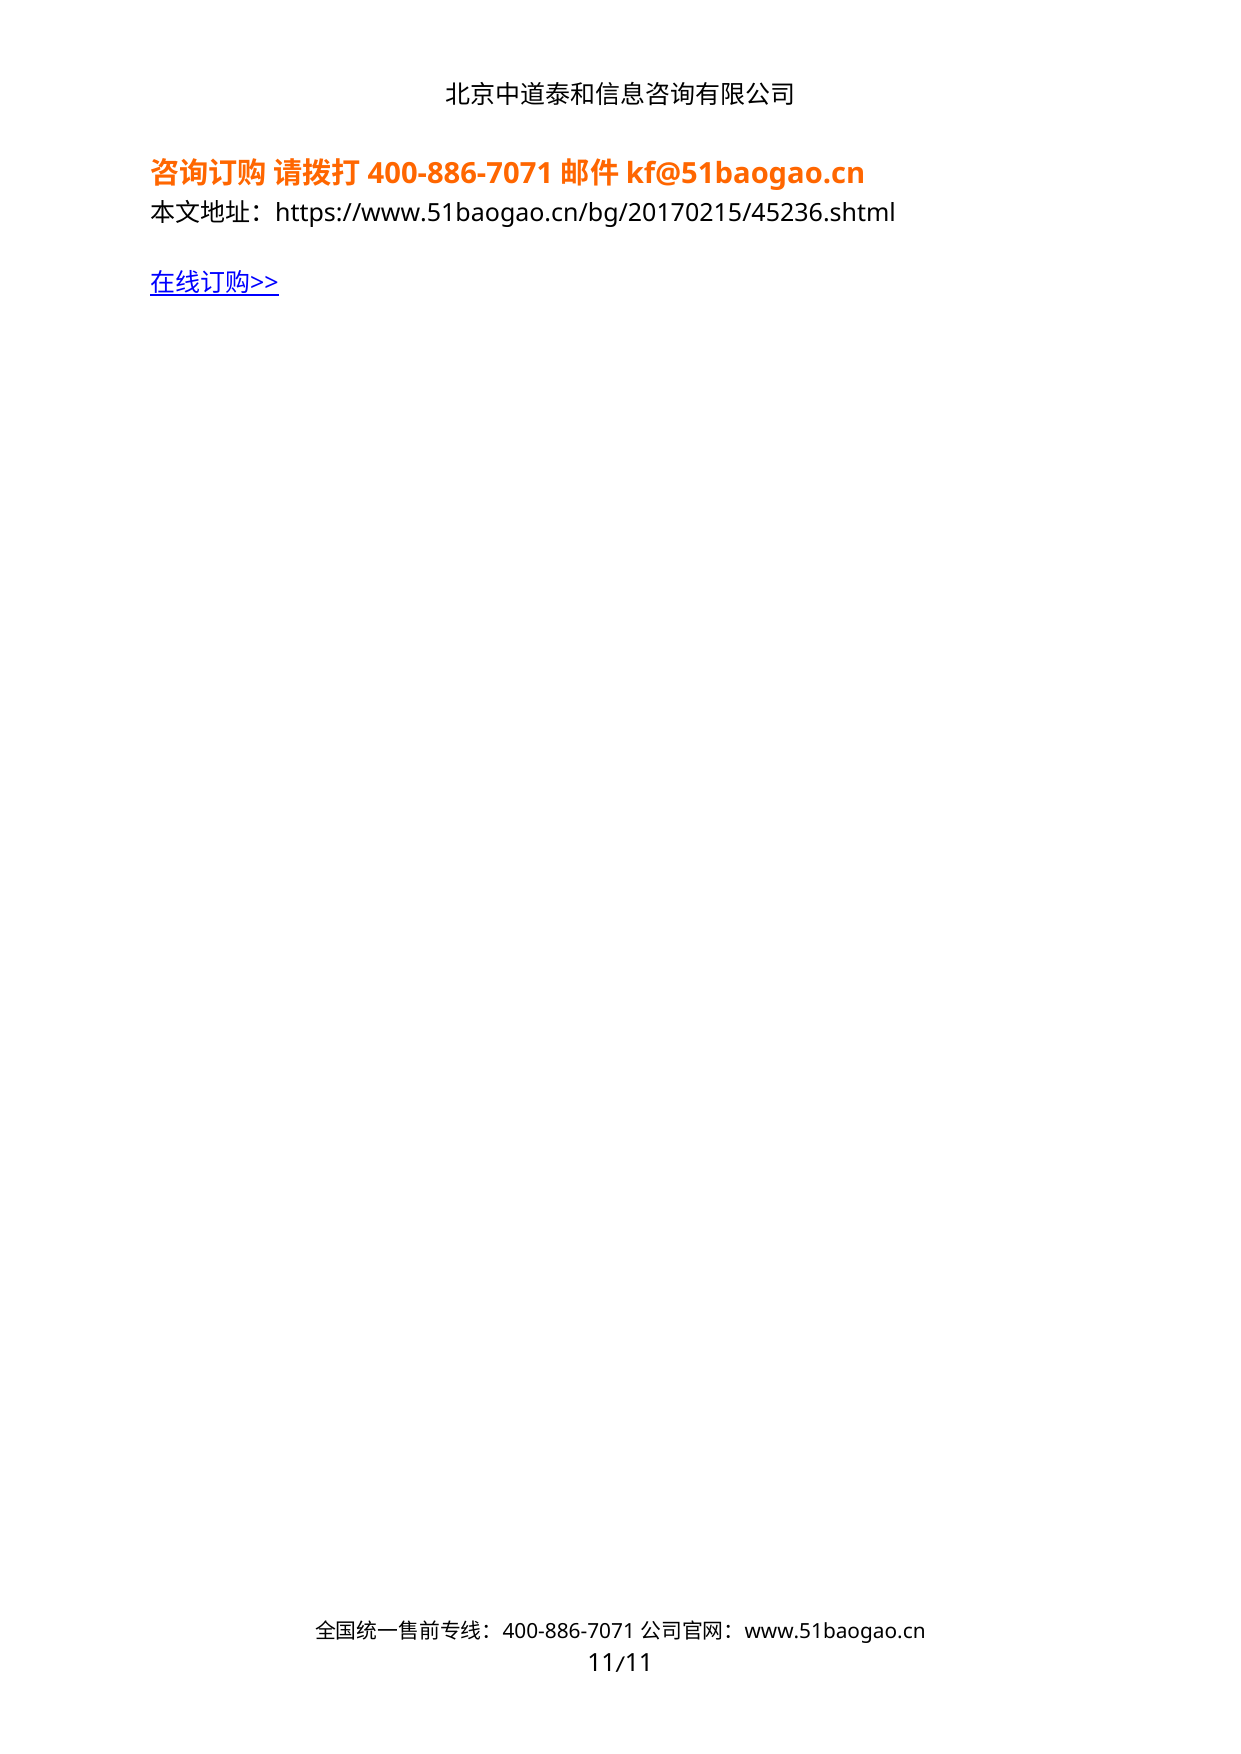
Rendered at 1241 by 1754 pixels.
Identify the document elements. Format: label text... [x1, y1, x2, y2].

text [150, 150, 1090, 229]
text 在线订购>> [150, 229, 1090, 299]
